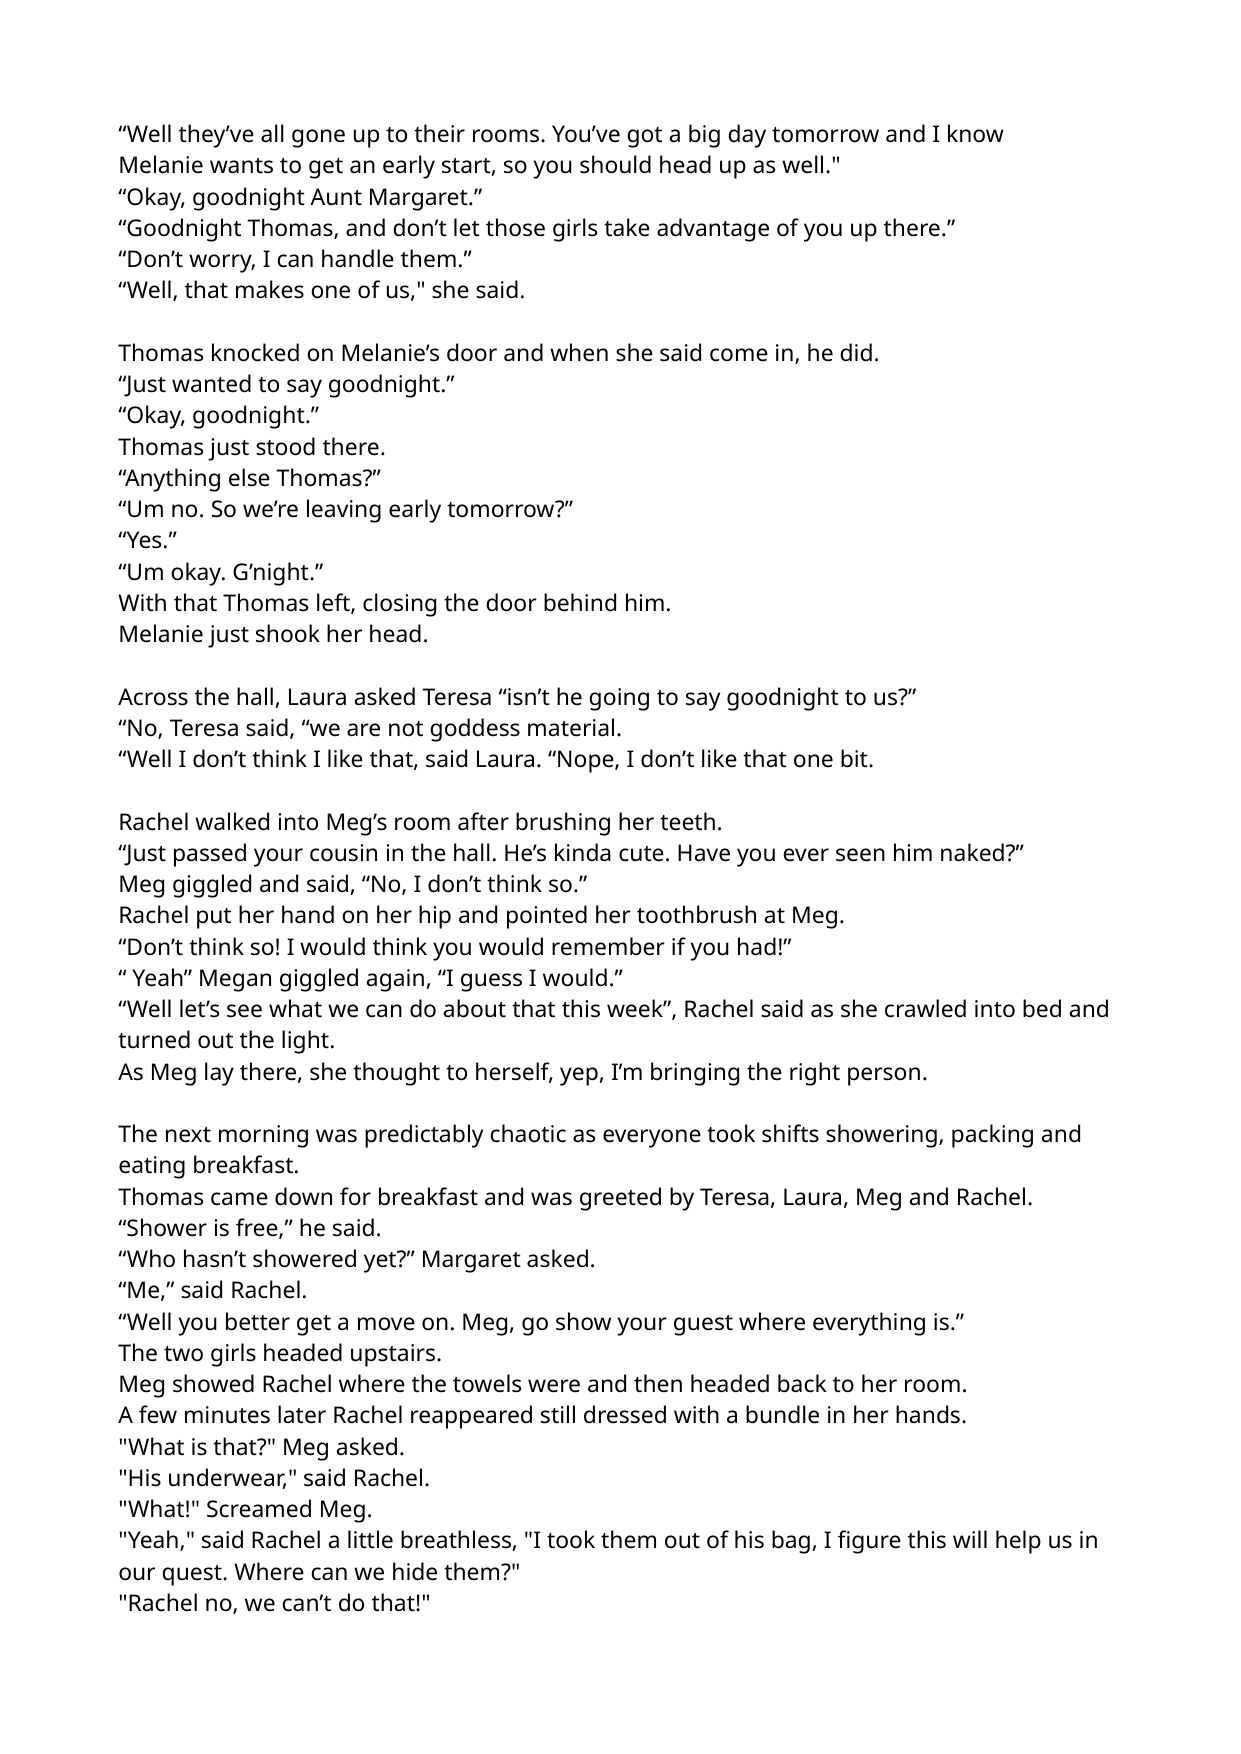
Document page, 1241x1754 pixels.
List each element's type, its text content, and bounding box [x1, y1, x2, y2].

text With that Thomas left, closing the door behind him. [118, 587, 1122, 618]
text Meg giggled and said, “No, I don’t think so.” [118, 868, 1122, 899]
text “Um okay. G’night.” [118, 556, 1122, 587]
text “Who hasn’t showered yet?” Margaret asked. [118, 1243, 1122, 1274]
text “ Yeah” Megan giggled again, “I guess I would.” [118, 962, 1122, 993]
text Melanie just shook her head. [118, 618, 1122, 649]
text "What is that?" Meg asked. [118, 1431, 1122, 1462]
text "What!" Screamed Meg. [118, 1493, 1122, 1524]
text “No, Teresa said, “we are not goddess material. [118, 712, 1122, 743]
text The next morning was predictably chaotic as everyone took shifts showering, packing and eating breakfast. [118, 1118, 1122, 1181]
text “Don’t worry, I can handle them.” [118, 243, 1122, 274]
text “Well let’s see what we can do about that this week”, Rachel said as she crawled into bed and turned out the light. [118, 993, 1122, 1056]
text “Well, that makes one of us," she said. [118, 274, 1122, 306]
text “Goodnight Thomas, and don’t let those girls take advantage of you up there.” [118, 212, 1122, 243]
text “Well I don’t think I like that, said Laura. “Nope, I don’t like that one bit. [118, 743, 1122, 774]
text "His underwear," said Rachel. [118, 1462, 1122, 1493]
text Thomas just stood there. [118, 431, 1122, 462]
text “Shower is free,” he said. [118, 1212, 1122, 1243]
text A few minutes later Rachel reappeared still dressed with a bundle in her hands. [118, 1399, 1122, 1431]
text “Okay, goodnight.” [118, 399, 1122, 431]
text “Okay, goodnight Aunt Margaret.” [118, 181, 1122, 212]
text Meg showed Rachel where the towels were and then headed back to her room. [118, 1368, 1122, 1399]
text “Don’t think so! I would think you would remember if you had!” [118, 931, 1122, 962]
text “Me,” said Rachel. [118, 1274, 1122, 1306]
text “Just passed your cousin in the hall. He’s kinda cute. Have you ever seen him naked?” [118, 837, 1122, 868]
text "Rachel no, we can’t do that!" [118, 1587, 1122, 1618]
text As Meg lay there, she thought to herself, yep, I’m bringing the right person. [118, 1056, 1122, 1087]
text “Um no. So we’re leaving early tomorrow?” [118, 493, 1122, 524]
text Across the hall, Laura asked Teresa “isn’t he going to say goodnight to us?” [118, 681, 1122, 712]
text “Just wanted to say goodnight.” [118, 368, 1122, 399]
text “Anything else Thomas?” [118, 462, 1122, 493]
text Rachel walked into Meg’s room after brushing her teeth. [118, 806, 1122, 837]
text Rachel put her hand on her hip and pointed her toothbrush at Meg. [118, 899, 1122, 931]
text "Yeah," said Rachel a little breathless, "I took them out of his bag, I figure this will help us in our quest. Where can we hide them?" [118, 1524, 1122, 1587]
text The two girls headed upstairs. [118, 1337, 1122, 1368]
text “Well they’ve all gone up to their rooms. You’ve got a big day tomorrow and I know [118, 118, 1122, 149]
text Thomas came down for breakfast and was greeted by Teresa, Laura, Meg and Rachel. [118, 1181, 1122, 1212]
text “Yes.” [118, 524, 1122, 556]
text Melanie wants to get an early start, so you should head up as well." [118, 149, 1122, 181]
text “Well you better get a move on. Meg, go show your guest where everything is.” [118, 1306, 1122, 1337]
text Thomas knocked on Melanie’s door and when she said come in, he did. [118, 337, 1122, 368]
